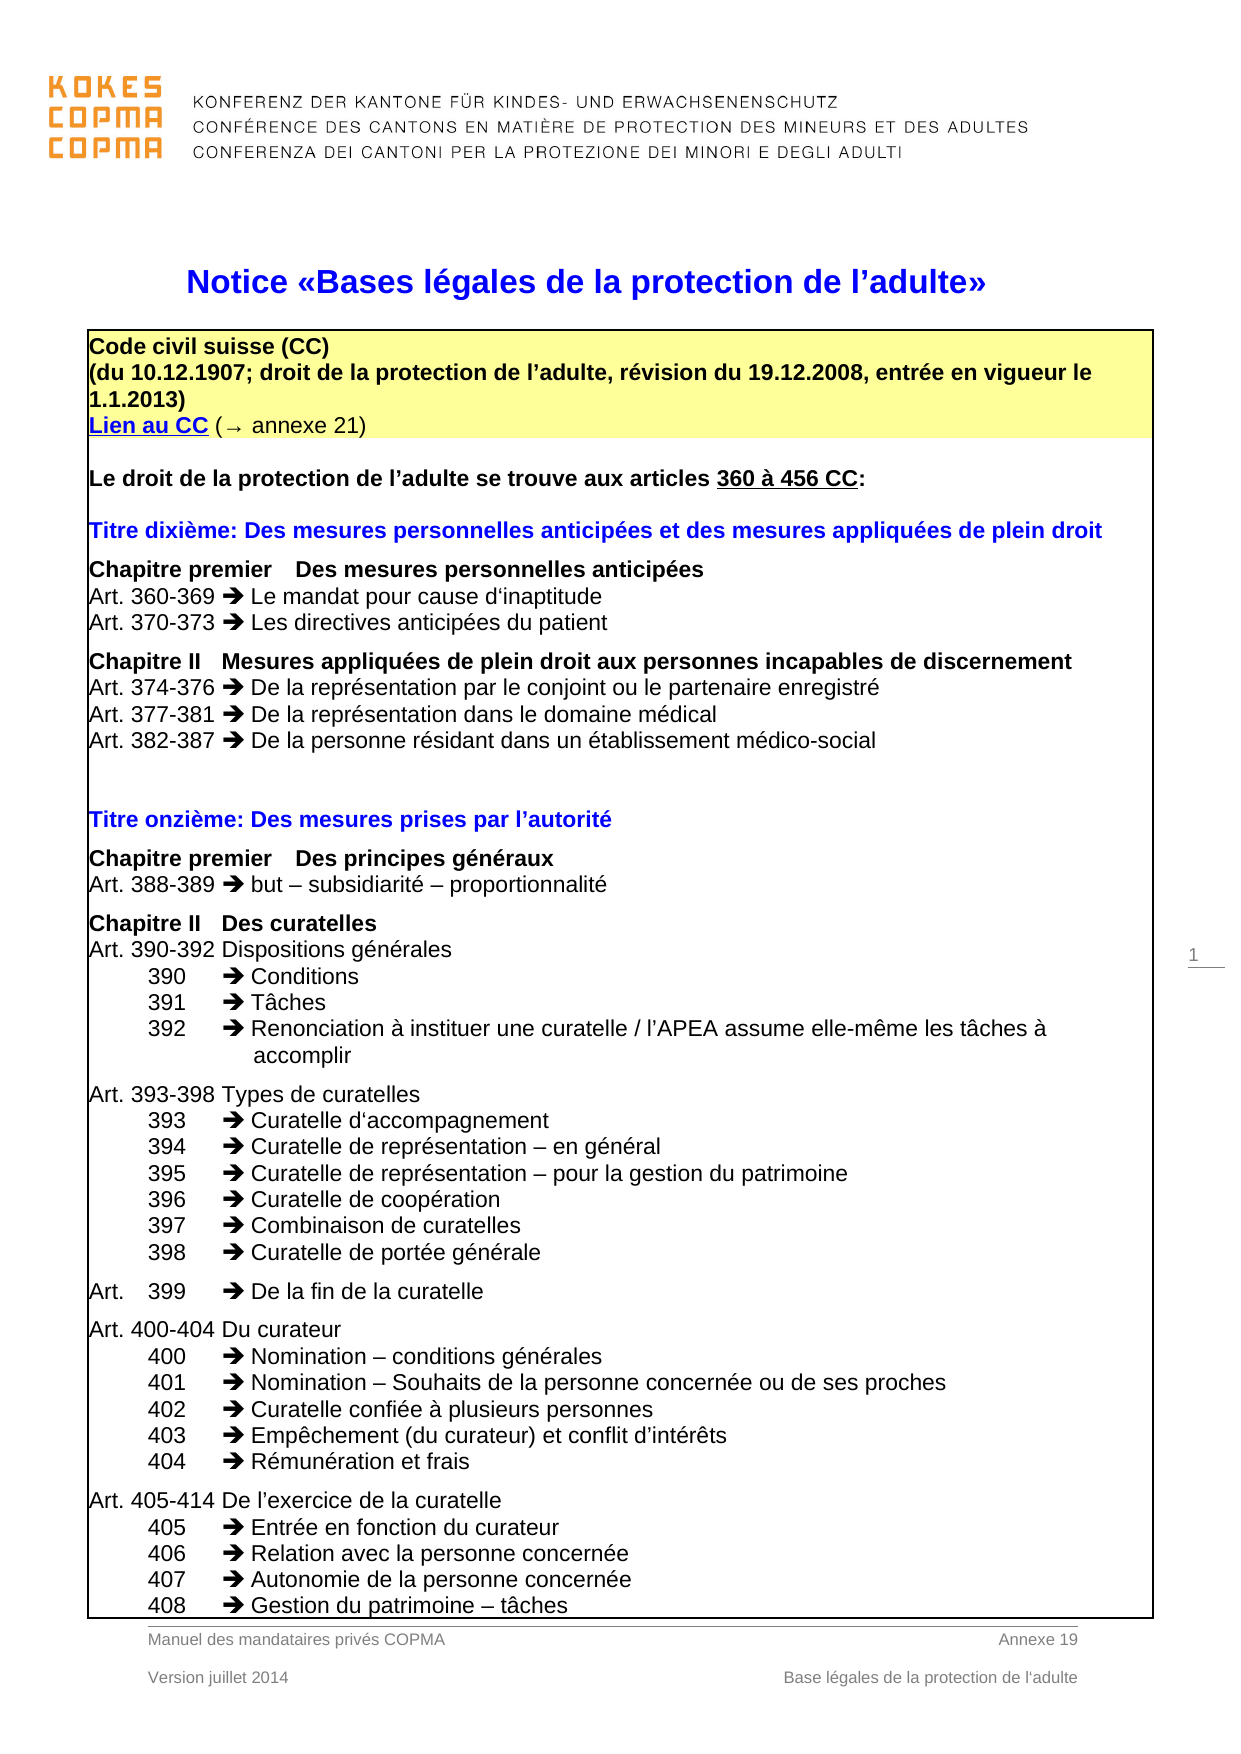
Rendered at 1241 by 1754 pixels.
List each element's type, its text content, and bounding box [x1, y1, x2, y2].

text 396 Curatelle de coopération [89, 1182, 1152, 1209]
text Chapitre II Des curatelles [89, 906, 1152, 933]
text 393 Curatelle d‘accompagnement [89, 1103, 1152, 1130]
text Art. 405-414 De l’exercice de la curatelle [89, 1483, 1152, 1510]
text 400 Nomination – conditions générales [89, 1339, 1152, 1366]
text 403 Empêchement (du curateur) et conflit d’intérêts [89, 1418, 1152, 1444]
text 390 Conditions [89, 959, 1152, 985]
text 404 Rémunération et frais [89, 1444, 1152, 1474]
text Art. 377-381 De la représentation dans le domaine médical [89, 697, 1152, 723]
text Le droit de la protection de l’adulte se trouve aux articles 360 à 456 CC: [89, 461, 1152, 491]
text Code civil suisse (CC) [89, 331, 1152, 356]
text Art. 388-389 but – subsidiarité – proportionnalité [89, 867, 1152, 897]
text 408 Gestion du patrimoine – tâches [89, 1589, 1152, 1617]
text Art. 360-369 Le mandat pour cause d‘inaptitude [89, 579, 1152, 605]
text Chapitre premier Des mesures personnelles anticipées [89, 553, 1152, 579]
text Chapitre premier Des principes généraux [89, 841, 1152, 867]
text 392 Renonciation à instituer une curatelle / l’APEA assume elle-même les tâches à accomplir [89, 1012, 1152, 1068]
text 391 Tâches [89, 985, 1152, 1012]
text 402 Curatelle confiée à plusieurs personnes [89, 1392, 1152, 1418]
text 407 Autonomie de la personne concernée [89, 1562, 1152, 1589]
text Art. 400-404 Du curateur [89, 1313, 1152, 1339]
text 405 Entrée en fonction du curateur [89, 1510, 1152, 1536]
text 398 Curatelle de portée générale [89, 1235, 1152, 1265]
text Art. 399 De la fin de la curatelle [89, 1274, 1152, 1304]
text Titre onzième: Des mesures prises par l’autorité [89, 802, 1152, 832]
text 401 Nomination – Souhaits de la personne concernée ou de ses proches [89, 1366, 1152, 1392]
text Chapitre II Mesures appliquées de plein droit aux personnes incapables de discernement [89, 644, 1152, 671]
text 395 Curatelle de représentation – pour la gestion du patrimoine [89, 1156, 1152, 1182]
text Notice «Bases légales de la protection de l’adulte» [186, 262, 1144, 301]
text Art. 393-398 Types de curatelles [89, 1077, 1152, 1103]
text 406 Relation avec la personne concernée [89, 1536, 1152, 1562]
text Titre dixième: Des mesures personnelles anticipées et des mesures appliquées de plein droit [89, 514, 1152, 544]
text Lien au CC (→ annexe 21) [89, 408, 1152, 438]
text Art. 390-392 Dispositions générales [89, 933, 1152, 959]
text (du 10.12.1907; droit de la protection de l’adulte, révision du 19.12.2008, entrée en vigueur le 1.1.2013) [89, 356, 1152, 408]
text 394 Curatelle de représentation – en général [89, 1130, 1152, 1156]
text Art. 374-376 De la représentation par le conjoint ou le partenaire enregistré [89, 671, 1152, 697]
text 397 Combinaison de curatelles [89, 1209, 1152, 1235]
text Art. 382-387 De la personne résidant dans un établissement médico-social [89, 723, 1152, 753]
picture [0, 0, 1241, 194]
text Art. 370-373 Les directives anticipées du patient [89, 605, 1152, 635]
